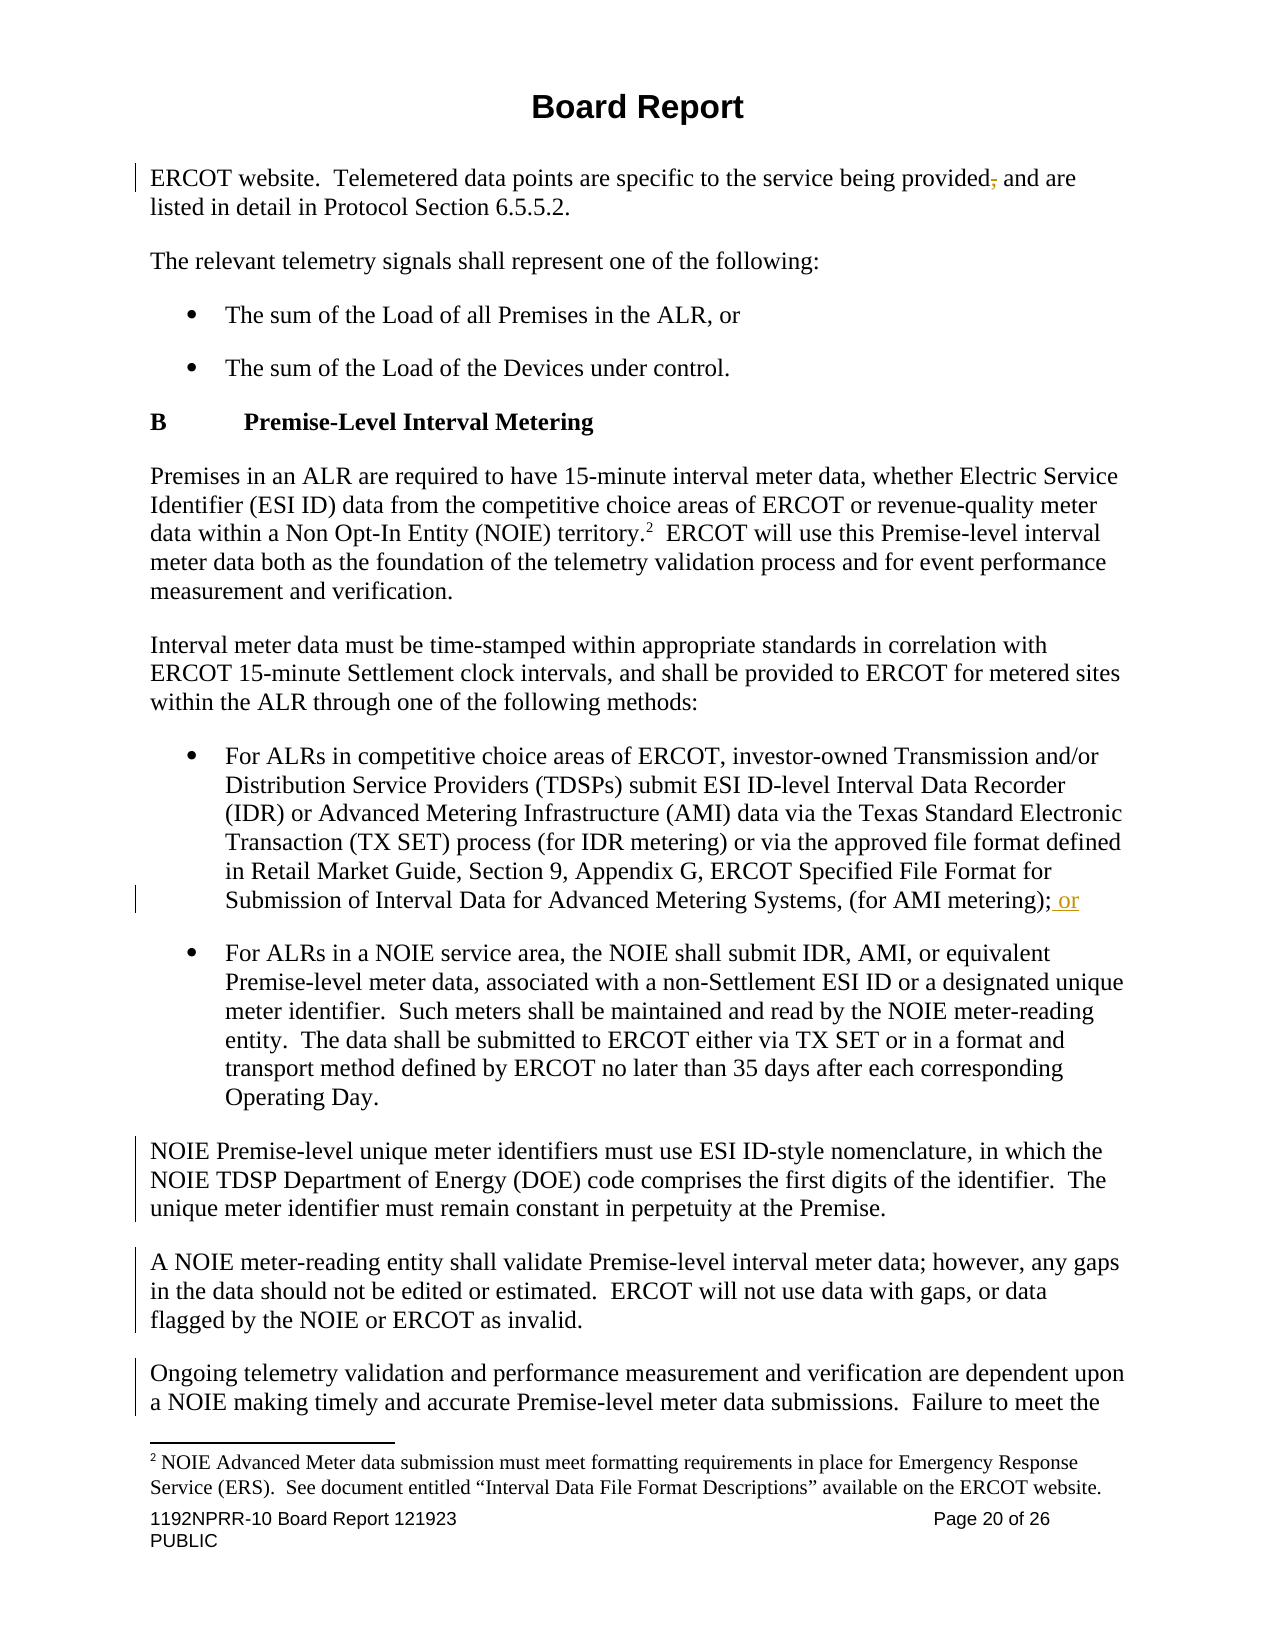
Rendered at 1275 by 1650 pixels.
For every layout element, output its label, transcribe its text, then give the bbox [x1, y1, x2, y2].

text The relevant telemetry signals shall represent one of the following: [150, 246, 1125, 275]
list The sum of the Load of the Devices under control. [187, 353, 1125, 382]
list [150, 1358, 1125, 1416]
list The sum of the Load of all Premises in the ALR, or [187, 300, 1125, 328]
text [150, 163, 1125, 221]
text Premises in an ALR are required to have 15-minute interval meter data, whether Electric Service Identifier (ESI ID) data from the competitive choice areas of ERCOT or revenue-quality meter data within a Non Opt-In Entity (NOIE) territory. ERCOT will use this Premise-level interval meter data both as the foundation of the telemetry validation process and for event performance measurement and verification. [150, 461, 1125, 605]
list For ALRs in competitive choice areas of ERCOT, investor-owned Transmission and/or Distribution Service Providers (TDSPs) submit ESI ID-level Interval Data Recorder (IDR) or Advanced Metering Infrastructure (AMI) data via the Texas Standard Electronic Transaction (TX SET) process (for IDR metering) or via the approved file format defined in Retail Market Guide, Section 9, Appendix G, ERCOT Specified File Format for Submission of Interval Data for Advanced Metering Systems, (for AMI metering); [187, 741, 1125, 913]
list A NOIE meter-reading entity shall validate Premise-level interval meter data; however, any gaps in the data should not be edited or estimated. ERCOT will not use data with gaps, or data flagged by the NOIE or ERCOT as invalid. [150, 1247, 1125, 1333]
text B Premise-Level Interval Metering [150, 407, 1125, 436]
list For ALRs in a NOIE service area, the NOIE shall submit IDR, AMI, or equivalent Premise-level meter data, associated with a non-Settlement ESI ID or a designated unique meter identifier. Such meters shall be maintained and read by the NOIE meter-reading entity. The data shall be submitted to ERCOT either via TX SET or in a format and transport method defined by ERCOT no later than 35 days after each corresponding Operating Day. [187, 938, 1125, 1111]
text Interval meter data must be time-stamped within appropriate standards in correlation with ERCOT 15-minute Settlement clock intervals, and shall be provided to ERCOT for metered sites within the ALR through one of the following methods: [150, 630, 1125, 716]
list NOIE Premise-level unique meter identifiers must use ESI ID-style nomenclature, in which the NOIE TDSP Department of Energy (DOE) code comprises the first digits of the identifier. The unique meter identifier must remain constant in perpetuity at the Premise. [150, 1136, 1125, 1222]
